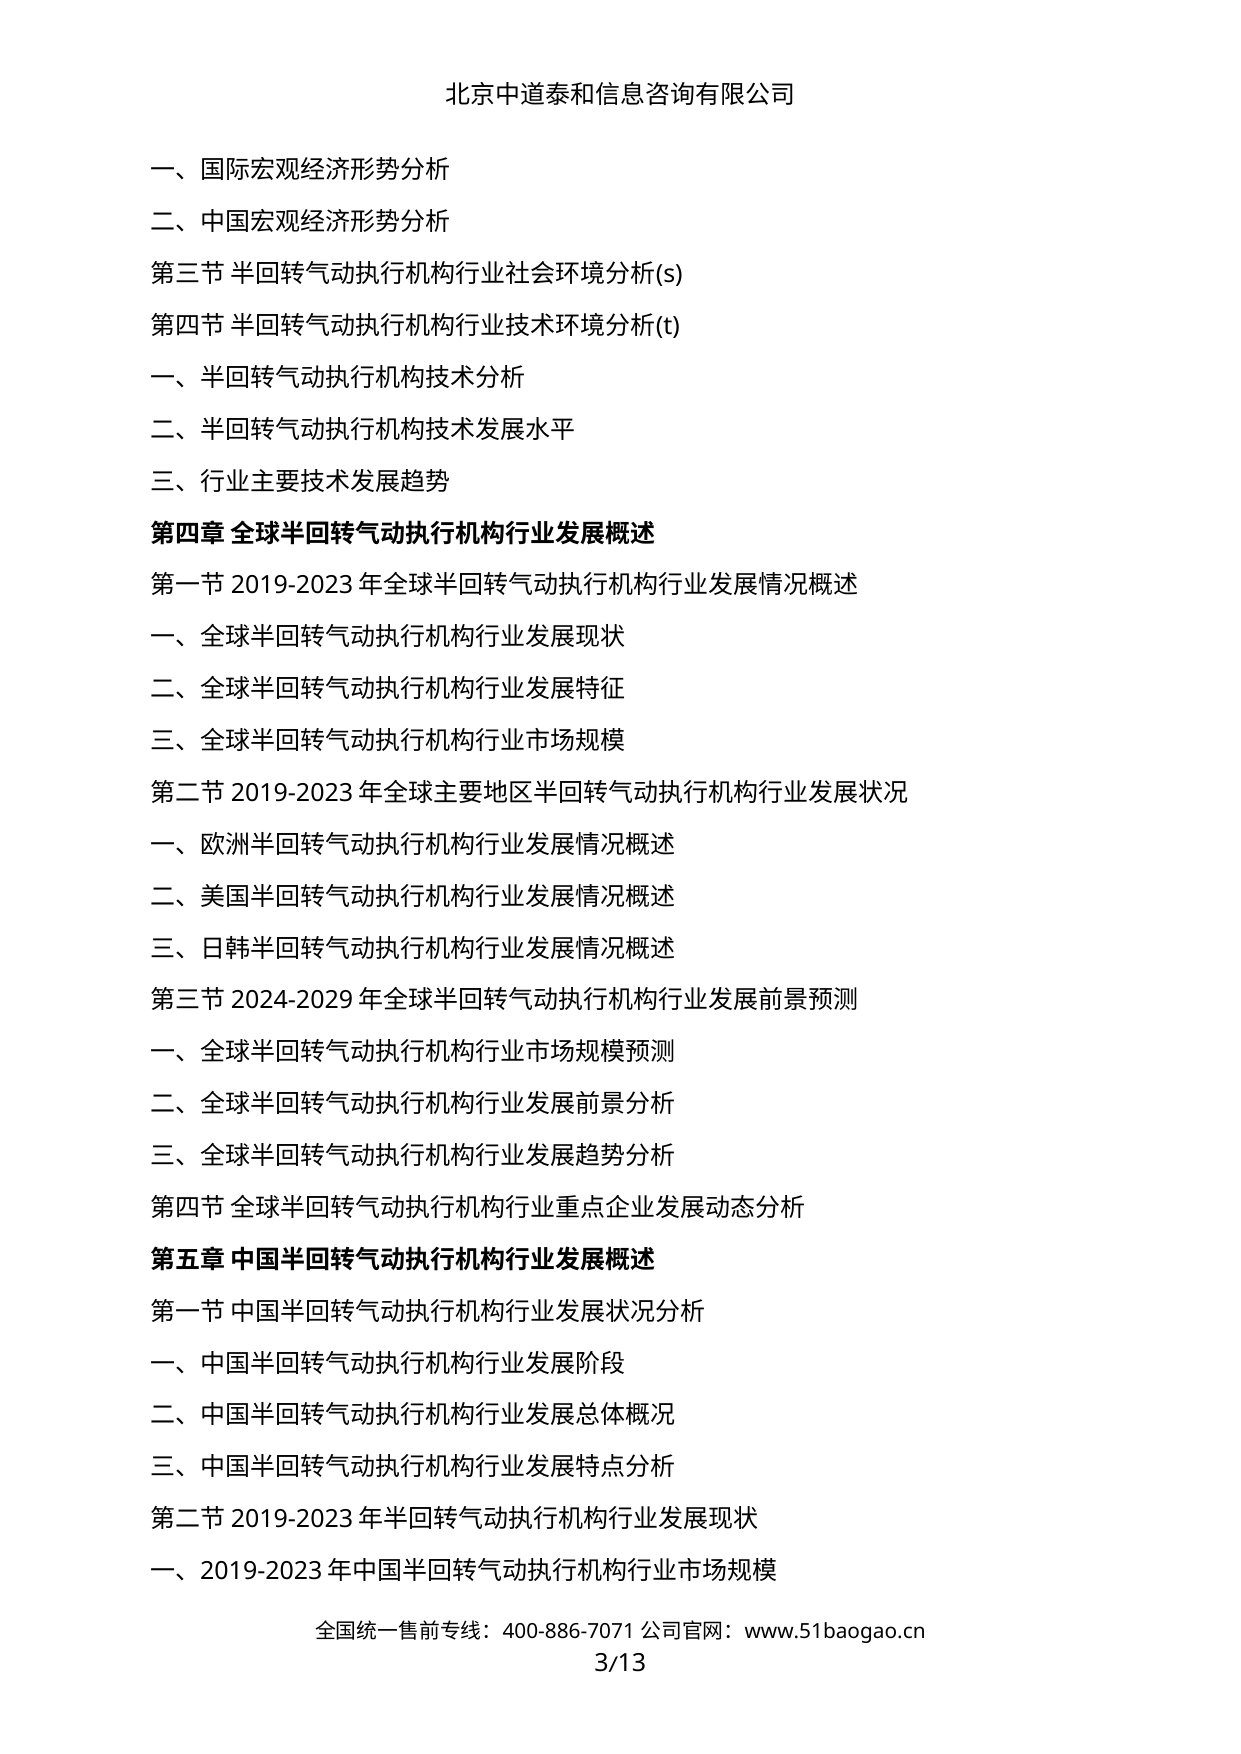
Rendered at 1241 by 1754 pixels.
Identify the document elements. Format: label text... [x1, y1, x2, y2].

text 第一节 2019-2023年全球半回转气动执行机构行业发展情况概述 [150, 565, 1090, 601]
text 一、中国半回转气动执行机构行业发展阶段 [150, 1343, 1090, 1379]
text 二、全球半回转气动执行机构行业发展特征 [150, 669, 1090, 705]
text 二、中国宏观经济形势分析 [150, 202, 1090, 238]
text 三、全球半回转气动执行机构行业发展趋势分析 [150, 1136, 1090, 1172]
text 二、美国半回转气动执行机构行业发展情况概述 [150, 876, 1090, 912]
text 一、欧洲半回转气动执行机构行业发展情况概述 [150, 824, 1090, 861]
text 三、中国半回转气动执行机构行业发展特点分析 [150, 1447, 1090, 1483]
text 一、国际宏观经济形势分析 [150, 150, 1090, 186]
text 第一节 中国半回转气动执行机构行业发展状况分析 [150, 1291, 1090, 1327]
text 一、全球半回转气动执行机构行业市场规模预测 [150, 1032, 1090, 1068]
text 三、全球半回转气动执行机构行业市场规模 [150, 721, 1090, 757]
text 第二节 2019-2023年半回转气动执行机构行业发展现状 [150, 1499, 1090, 1535]
text 三、日韩半回转气动执行机构行业发展情况概述 [150, 928, 1090, 964]
text 第三节 半回转气动执行机构行业社会环境分析(s) [150, 254, 1090, 290]
text 第四章 全球半回转气动执行机构行业发展概述 [150, 513, 1090, 549]
text 三、行业主要技术发展趋势 [150, 461, 1090, 497]
text 第四节 全球半回转气动执行机构行业重点企业发展动态分析 [150, 1187, 1090, 1224]
text 二、中国半回转气动执行机构行业发展总体概况 [150, 1395, 1090, 1431]
text 一、2019-2023年中国半回转气动执行机构行业市场规模 [150, 1551, 1090, 1587]
text 二、全球半回转气动执行机构行业发展前景分析 [150, 1084, 1090, 1120]
text 二、半回转气动执行机构技术发展水平 [150, 409, 1090, 446]
text 第二节 2019-2023年全球主要地区半回转气动执行机构行业发展状况 [150, 772, 1090, 809]
text 一、半回转气动执行机构技术分析 [150, 357, 1090, 394]
text 第五章 中国半回转气动执行机构行业发展概述 [150, 1239, 1090, 1276]
text 一、全球半回转气动执行机构行业发展现状 [150, 617, 1090, 653]
text 第四节 半回转气动执行机构行业技术环境分析(t) [150, 306, 1090, 342]
text 第三节 2024-2029年全球半回转气动执行机构行业发展前景预测 [150, 980, 1090, 1016]
